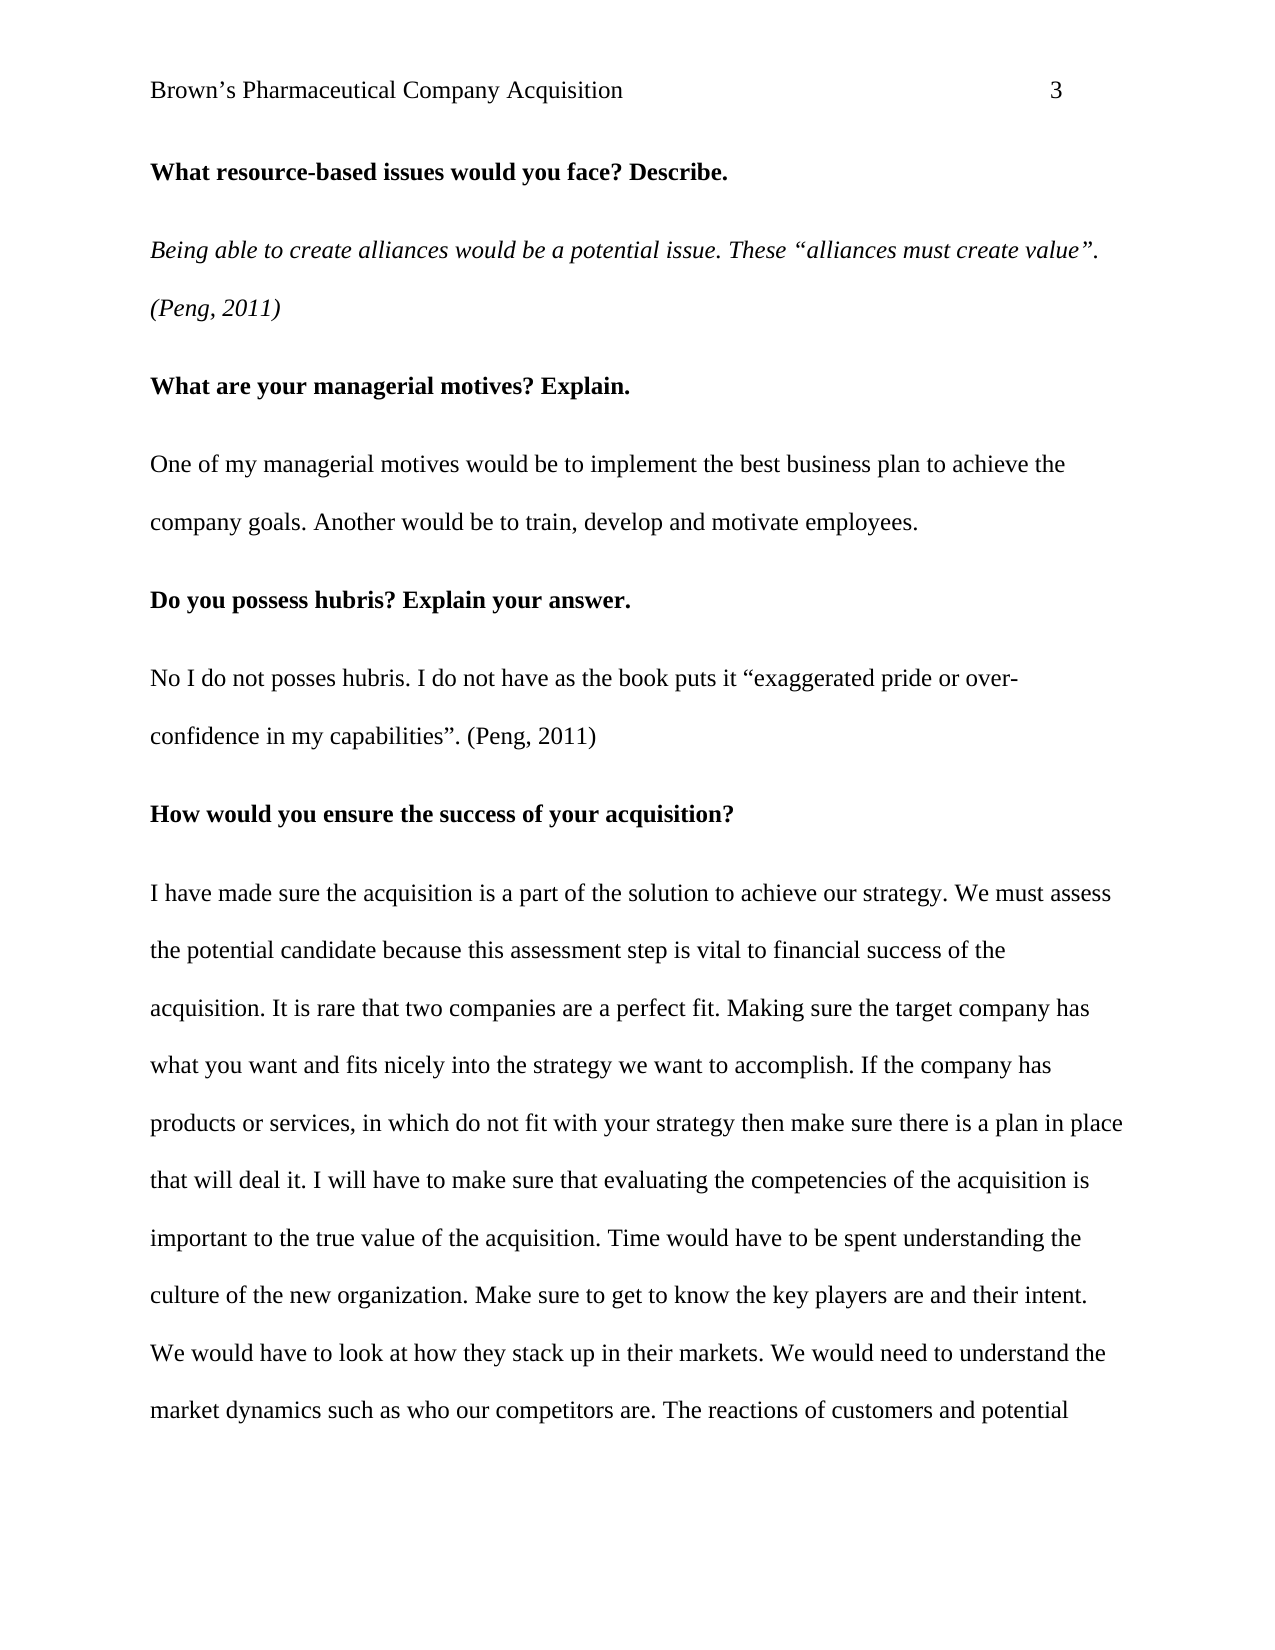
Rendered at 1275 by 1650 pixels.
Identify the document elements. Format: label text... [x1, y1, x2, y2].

text What resource-based issues would you face? Describe. [150, 157, 1125, 186]
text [150, 878, 1125, 1424]
text No I do not posses hubris. I do not have as the book puts it “exaggerated pride or over-confidence in my capabilities”. (Peng, 2011) [150, 663, 1125, 750]
text What are your managerial motives? Explain. [150, 371, 1125, 400]
text Do you possess hubris? Explain your answer. [150, 585, 1125, 614]
text How would you ensure the success of your acquisition? [150, 799, 1125, 828]
text Being able to create alliances would be a potential issue. These “alliances must create value”. (Peng, 2011) [150, 235, 1125, 321]
text One of my managerial motives would be to implement the best business plan to achieve the company goals. Another would be to train, develop and motivate employees. [150, 449, 1125, 536]
